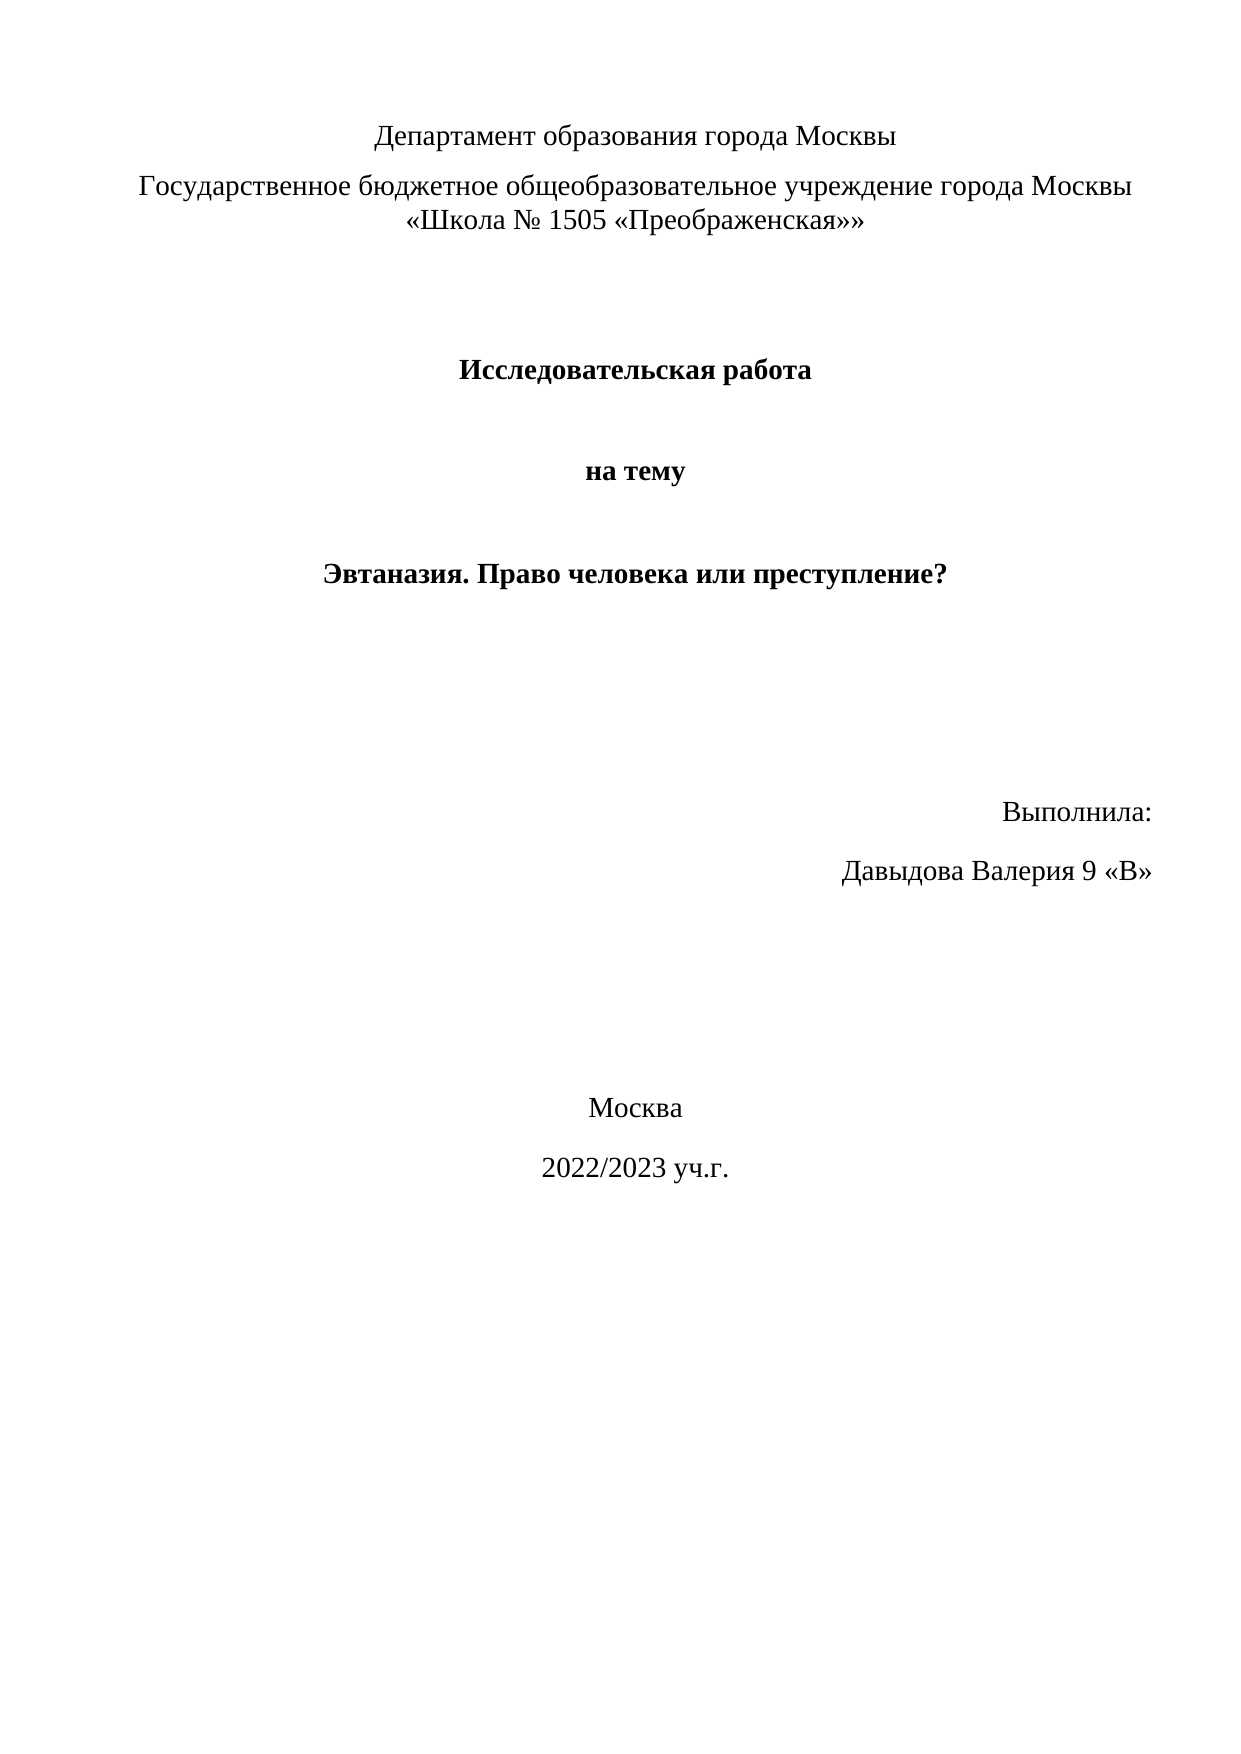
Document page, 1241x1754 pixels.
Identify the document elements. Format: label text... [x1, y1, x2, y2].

text на тему [118, 453, 1152, 486]
text Давыдова Валерия 9 «В» [118, 853, 1152, 887]
text 2022/2023 уч.г. [118, 1150, 1152, 1183]
text Москва [118, 1091, 1152, 1124]
text Выполнила: [118, 794, 1152, 827]
text Исследовательская работа [118, 352, 1152, 386]
text Эвтаназия. Право человека или преступление? [118, 556, 1152, 590]
text Департамент образования города Москвы [118, 118, 1152, 152]
text Государственное бюджетное общеобразовательное учреждение города Москвы «Школа № 1505 «Преображенская»» [118, 168, 1152, 235]
